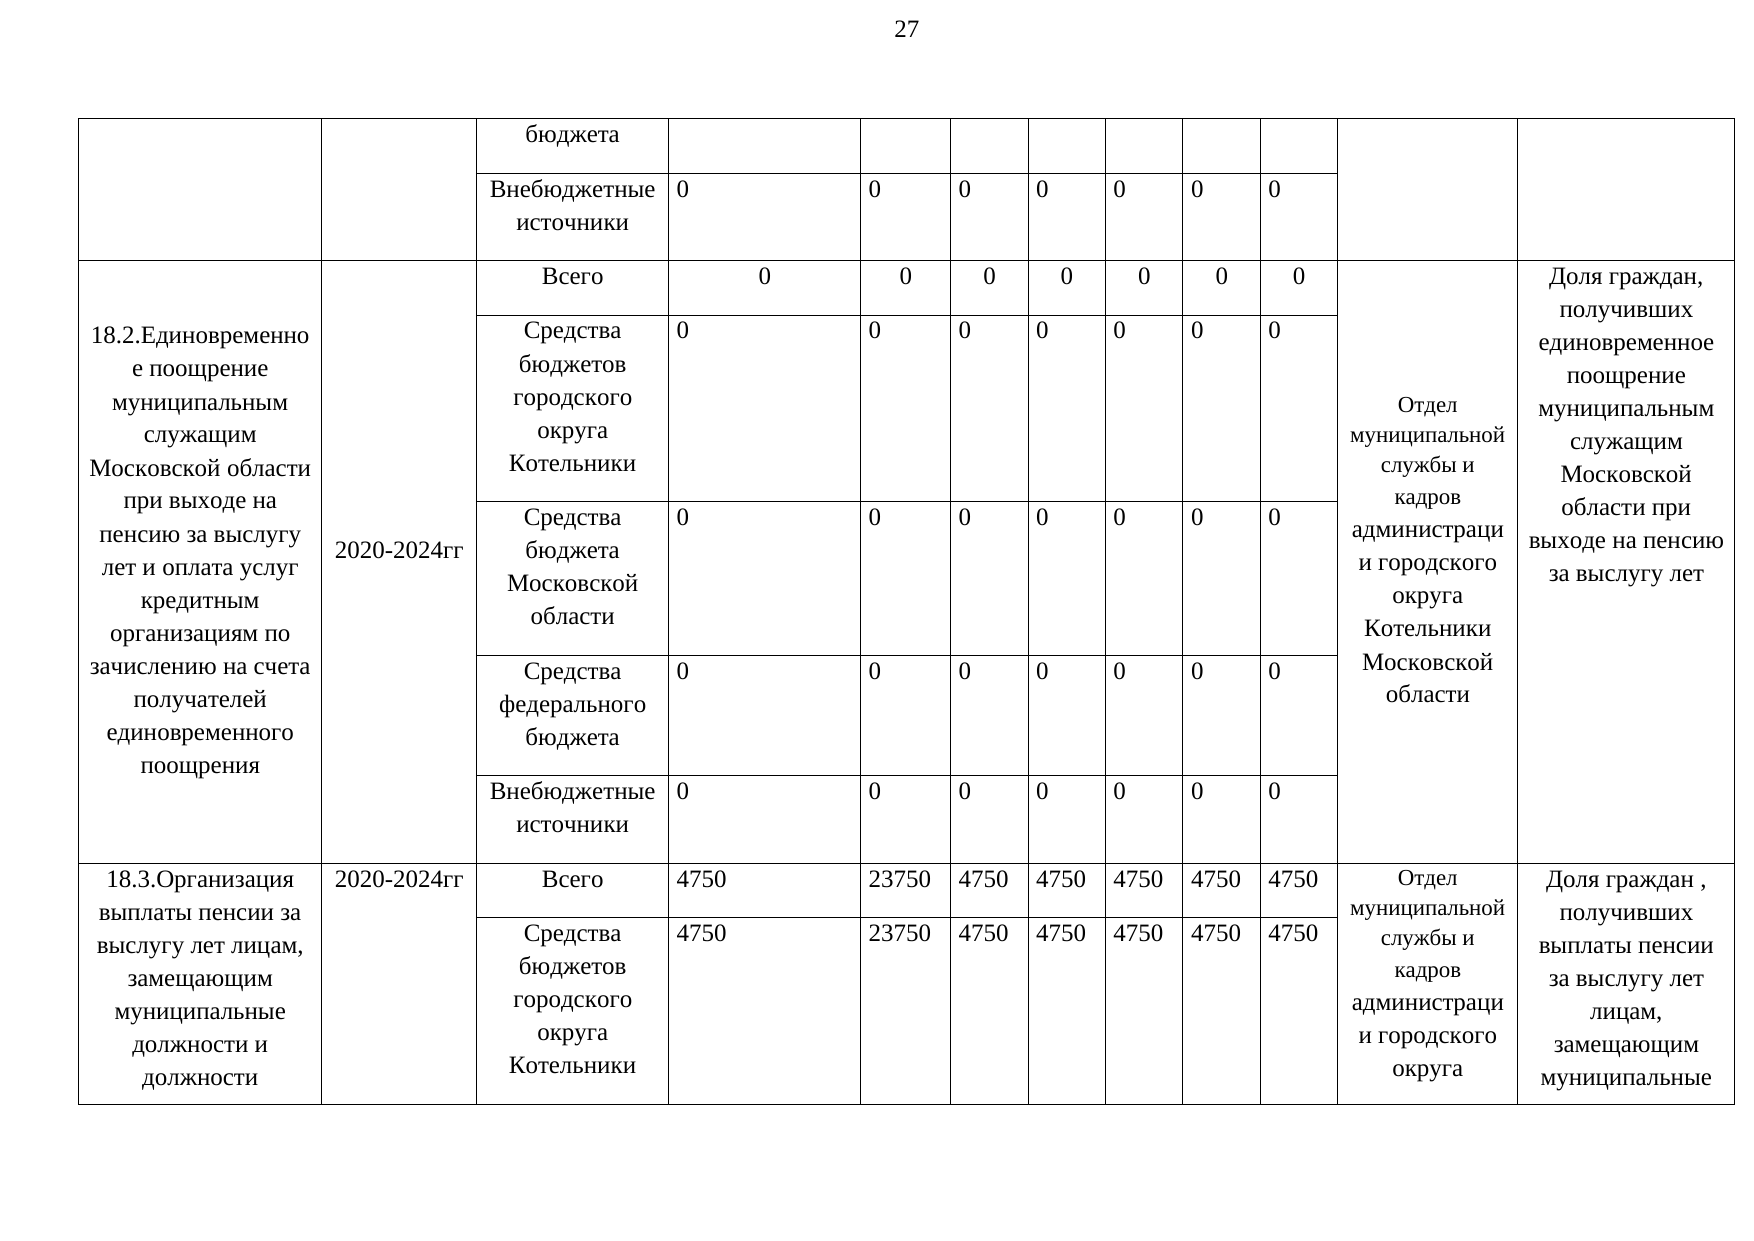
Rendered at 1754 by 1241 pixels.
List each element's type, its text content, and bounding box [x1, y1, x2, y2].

table_cell 4750 [1106, 918, 1182, 1104]
table_cell 0 [1183, 174, 1260, 260]
table_cell 0 [1106, 776, 1182, 863]
table_cell 0 [861, 656, 950, 775]
table_cell 0 [951, 174, 1028, 260]
table_cell 4750 [1183, 918, 1260, 1104]
table_cell 0 [1029, 316, 1105, 501]
table_cell 4750 [669, 864, 860, 917]
table_cell 0 [951, 776, 1028, 863]
table_cell Всего [477, 261, 668, 314]
table_cell 0 [1029, 119, 1105, 173]
table_cell 0 [861, 502, 950, 655]
table_cell 18.2.Единовременное поощрение муниципальным служащим Московской области при выходе на пенсию за выслугу лет и оплата услуг кредитным организациям по зачислению на счета получателей единовременного поощрения [79, 261, 321, 863]
table_cell 0 [861, 776, 950, 863]
table_cell 4750 [1183, 864, 1260, 917]
table_cell 0 [669, 656, 860, 775]
table_cell 0 [1183, 261, 1260, 314]
table_cell 0 [1029, 502, 1105, 655]
table_cell Внебюджетные источники [477, 174, 668, 260]
table_cell 0 [951, 502, 1028, 655]
table_cell 4750 [1106, 864, 1182, 917]
table_cell 0 [1106, 316, 1182, 501]
table_cell Всего [477, 864, 668, 917]
table_cell 0 [1261, 261, 1337, 314]
table_cell 0 [1183, 502, 1260, 655]
table_cell 23750 [861, 918, 950, 1104]
table_cell 0 [1183, 776, 1260, 863]
table_cell 0 [1106, 656, 1182, 775]
table_cell 0 [669, 316, 860, 501]
table_cell 0 [1183, 119, 1260, 173]
table_cell 0 [1261, 502, 1337, 655]
table_cell 0 [1106, 502, 1182, 655]
table_cell Средства бюджета Московской области [477, 502, 668, 655]
table_cell 0 [1029, 656, 1105, 775]
table_cell 2020-2024гг [322, 261, 476, 863]
table_cell 0 [951, 261, 1028, 314]
table_cell 0 [669, 261, 860, 314]
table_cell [477, 316, 668, 501]
table_cell Доля граждан , получивших выплаты пенсии за выслугу лет лицам, замещающим муниципальные должности и должности муниципальной службы, в связи с выходом на пенсию [1518, 864, 1734, 1104]
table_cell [1338, 261, 1517, 863]
table_cell 4750 [1261, 864, 1337, 917]
table_cell 4750 [951, 918, 1028, 1104]
table_cell 4750 [669, 918, 860, 1104]
table_cell Средства бюджетов городского округа Котельники [477, 918, 668, 1104]
table_cell 4750 [1029, 918, 1105, 1104]
table_cell 0 [861, 316, 950, 501]
table_cell 18.3.Организация выплаты пенсии за выслугу лет лицам, замещающим муниципальные должности и должности муниципальной службы, в связи с выходом на пенсию [79, 864, 321, 1104]
table_cell 0 [1261, 776, 1337, 863]
table_cell 0 [1029, 261, 1105, 314]
table_cell 0 [1029, 174, 1105, 260]
table_cell 0 [669, 776, 860, 863]
table_cell 0 [1106, 119, 1182, 173]
table_cell 0 [1106, 174, 1182, 260]
table_cell 0 [1183, 316, 1260, 501]
table_cell 0 [1261, 656, 1337, 775]
table_cell Доля граждан, получивших единовременное поощрение муниципальным служащим Московской области при выходе на пенсию за выслугу лет [1518, 261, 1734, 863]
table_cell 0 [669, 174, 860, 260]
table_cell 0 [1029, 776, 1105, 863]
table_cell 0 [951, 119, 1028, 173]
table_cell 0 [669, 119, 860, 173]
table_cell 4750 [1029, 864, 1105, 917]
table_cell 0 [669, 502, 860, 655]
table_cell 0 [1106, 261, 1182, 314]
table_cell 0 [1261, 119, 1337, 173]
table_cell Внебюджетные источники [477, 776, 668, 863]
table_cell 0 [861, 119, 950, 173]
table_cell 2020-2024гг [322, 864, 476, 1104]
table_cell 0 [951, 656, 1028, 775]
table_cell Отдел муниципальной службы и кадров администрации городского округа Котельники Московской области [1338, 864, 1517, 1104]
table_cell 23750 [861, 864, 950, 917]
table_cell 4750 [951, 864, 1028, 917]
table_cell Средства федерального бюджета [477, 656, 668, 775]
table_cell 0 [1261, 174, 1337, 260]
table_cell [477, 119, 668, 173]
table_cell 0 [951, 316, 1028, 501]
table_cell 0 [861, 261, 950, 314]
table_cell 0 [1183, 656, 1260, 775]
table_cell 0 [1261, 316, 1337, 501]
table_cell 0 [861, 174, 950, 260]
table_cell 4750 [1261, 918, 1337, 1104]
